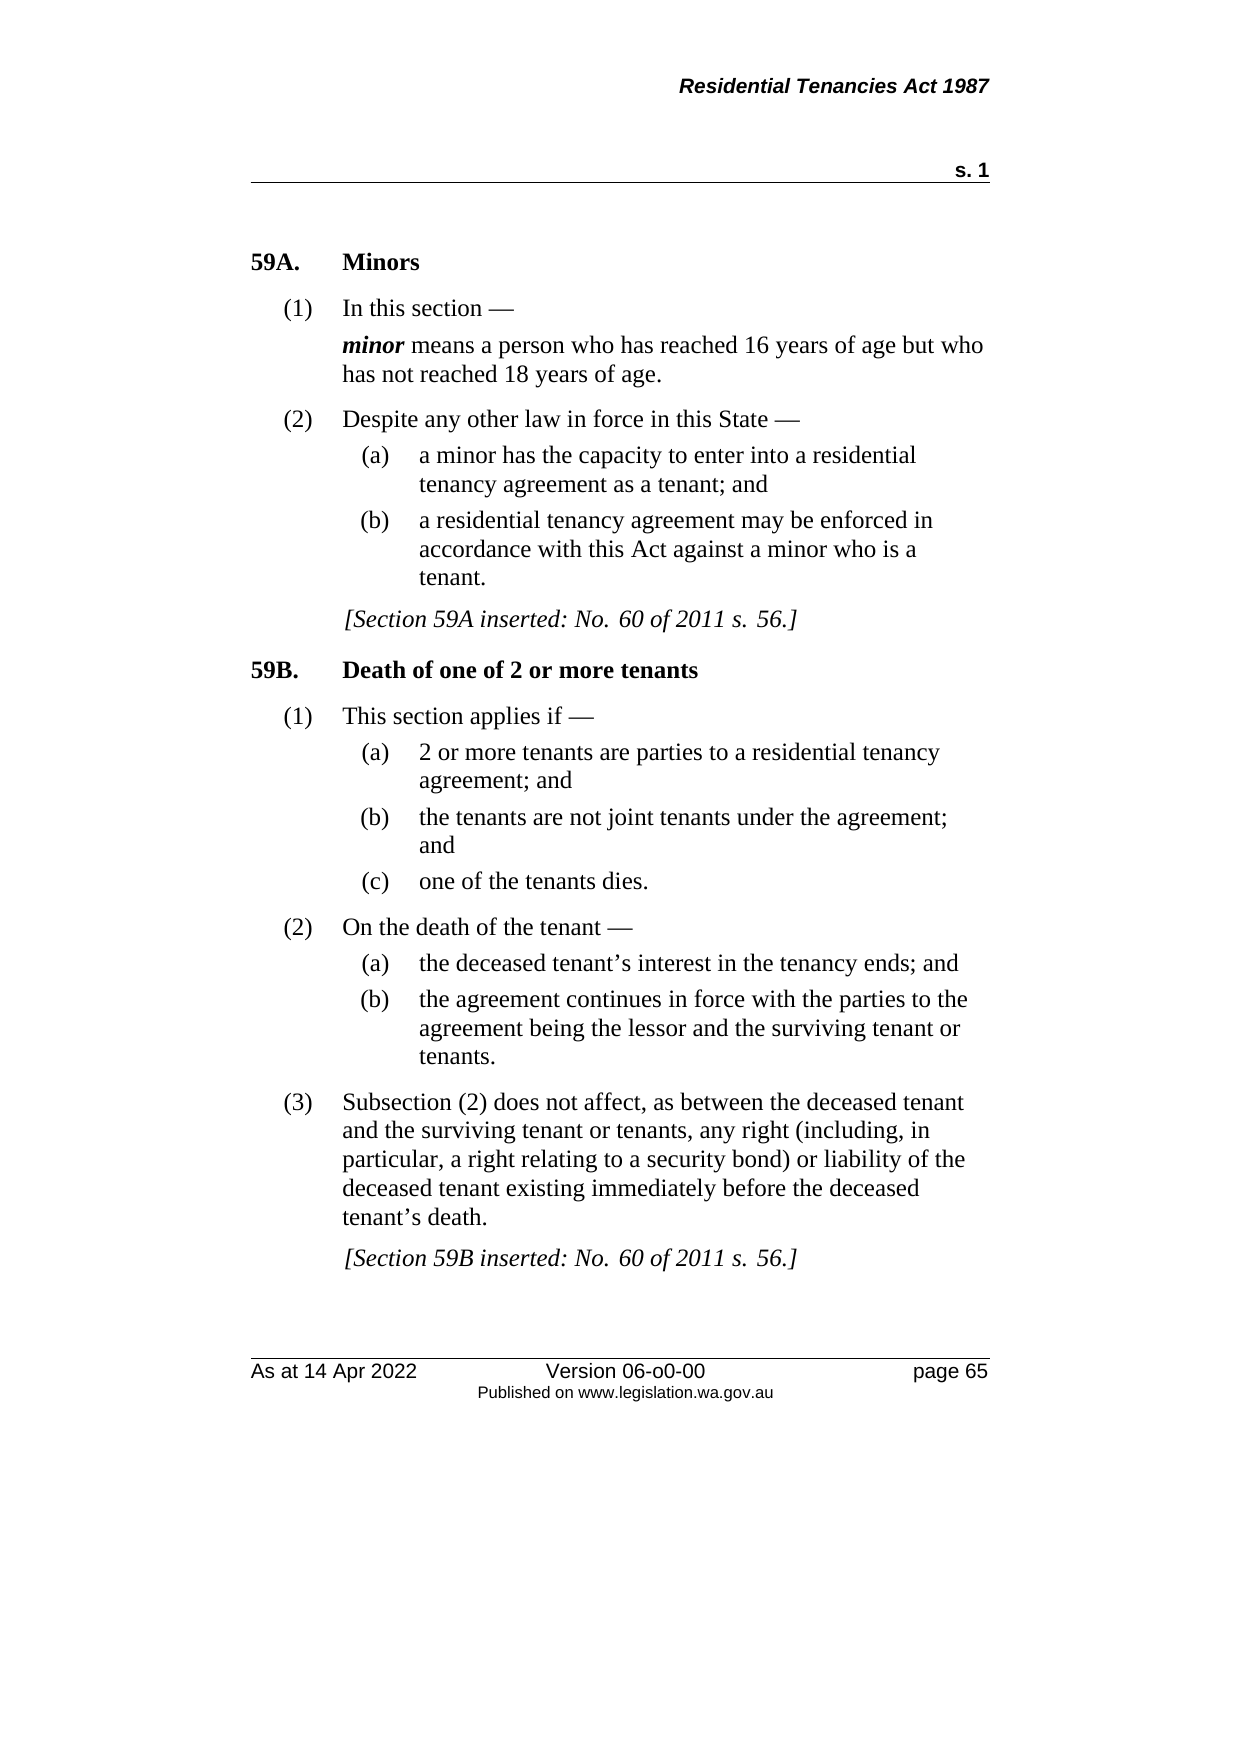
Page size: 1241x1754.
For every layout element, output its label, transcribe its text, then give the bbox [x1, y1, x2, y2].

text (a) a minor has the capacity to enter into a residential tenancy agreement as a tenant; and [251, 440, 990, 498]
text [Section 59A inserted: No. 60 of 2011 s. 56.] [251, 604, 990, 632]
text minor means a person who has reached 16 years of age but who has not reached 18 years of age. [251, 330, 990, 387]
text [Section 59B inserted: No. 60 of 2011 s. 56.] [251, 1243, 990, 1272]
subtitle 59B. Death of one of 2 or more tenants [251, 655, 990, 684]
text (1) In this section — [251, 293, 990, 322]
text (b) the tenants are not joint tenants under the agreement; and [251, 802, 990, 859]
text (c) one of the tenants dies. [251, 866, 990, 895]
text (b) a residential tenancy agreement may be enforced in accordance with this Act against a minor who is a tenant. [251, 505, 990, 591]
text (2) On the death of the tenant — [251, 912, 990, 941]
subtitle 59A. Minors [251, 247, 990, 276]
text (1) This section applies if — [251, 701, 990, 729]
text (3) Subsection (2) does not affect, as between the deceased tenant and the surviving tenant or tenants, any right (including, in particular, a right relating to a security bond) or liability of the deceased tenant existing immediately before the deceased tenant’s death. [251, 1087, 990, 1231]
text (b) the agreement continues in force with the parties to the agreement being the lessor and the surviving tenant or tenants. [251, 984, 990, 1070]
text (a) the deceased tenant’s interest in the tenancy ends; and [251, 948, 990, 977]
text (a) 2 or more tenants are parties to a residential tenancy agreement; and [251, 737, 990, 794]
text (2) Despite any other law in force in this State — [251, 404, 990, 433]
